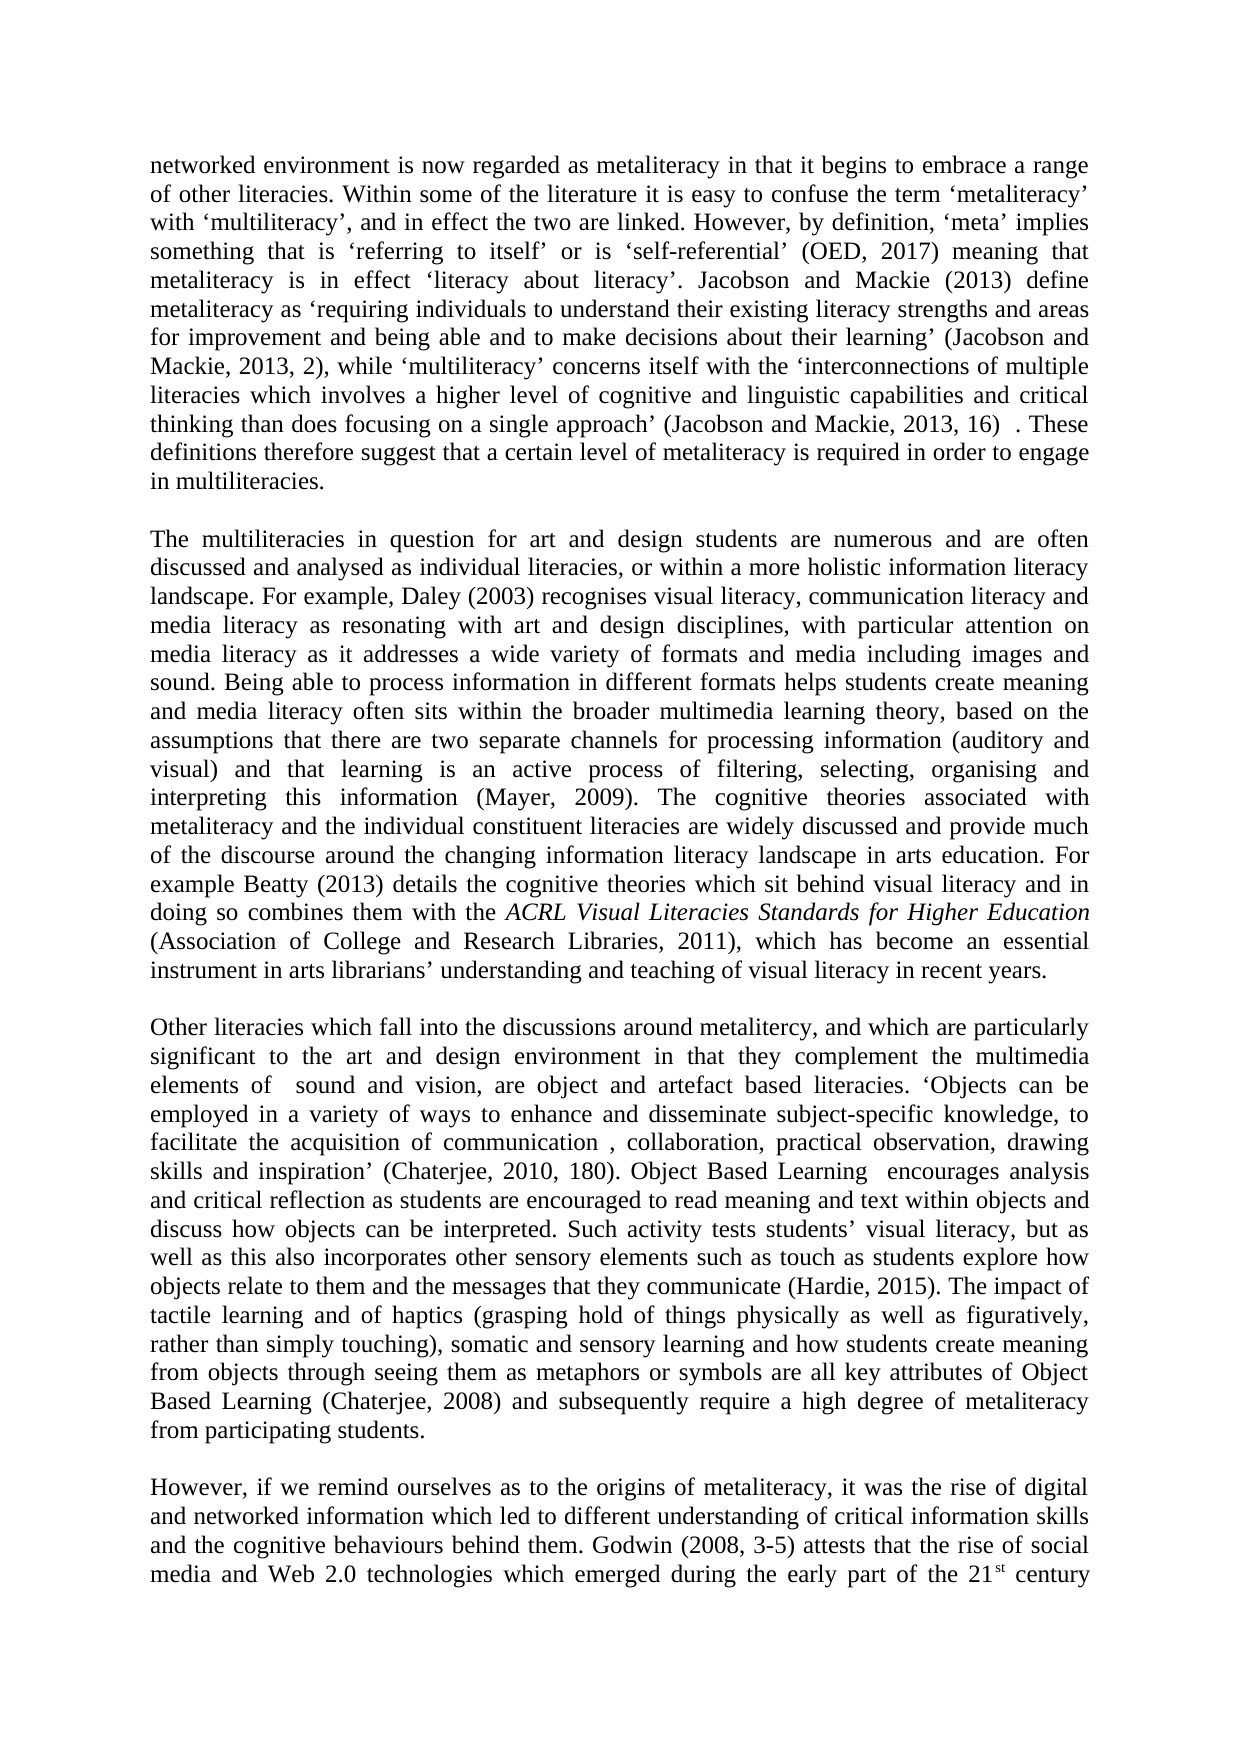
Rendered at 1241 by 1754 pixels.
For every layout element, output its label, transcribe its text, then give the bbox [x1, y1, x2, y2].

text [150, 150, 1090, 495]
text Other literacies which fall into the discussions around metalitercy, and which are particularly significant to the art and design environment in that they complement the multimedia elements of sound and vision, are object and artefact based literacies. ‘Objects can be employed in a variety of ways to enhance and disseminate subject-specific knowledge, to facilitate the acquisition of communication , collaboration, practical observation, drawing skills and inspiration’ (Chaterjee, 2010, 180). Object Based Learning encourages analysis and critical reflection as students are encouraged to read meaning and text within objects and discuss how objects can be interpreted. Such activity tests students’ visual literacy, but as well as this also incorporates other sensory elements such as touch as students explore how objects relate to them and the messages that they communicate (Hardie, 2015). The impact of tactile learning and of haptics (grasping hold of things physically as well as figuratively, rather than simply touching), somatic and sensory learning and how students create meaning from objects through seeing them as metaphors or symbols are all key attributes of Object Based Learning (Chaterjee, 2008) and subsequently require a high degree of metaliteracy from participating students. [150, 1012, 1090, 1444]
text The multiliteracies in question for art and design students are numerous and are often discussed and analysed as individual literacies, or within a more holistic information literacy landscape. For example, Daley (2003) recognises visual literacy, communication literacy and media literacy as resonating with art and design disciplines, with particular attention on media literacy as it addresses a wide variety of formats and media including images and sound. Being able to process information in different formats helps students create meaning and media literacy often sits within the broader multimedia learning theory, based on the assumptions that there are two separate channels for processing information (auditory and visual) and that learning is an active process of filtering, selecting, organising and interpreting this information (Mayer, 2009). The cognitive theories associated with metaliteracy and the individual constituent literacies are widely discussed and provide much of the discourse around the changing information literacy landscape in arts education. For example Beatty (2013) details the cognitive theories which sit behind visual literacy and in doing so combines them with the ACRL Visual Literacies Standards for Higher Education (Association of College and Research Libraries, 2011), which has become an essential instrument in arts librarians’ understanding and teaching of visual literacy in recent years. [150, 524, 1090, 984]
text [150, 1472, 1090, 1587]
